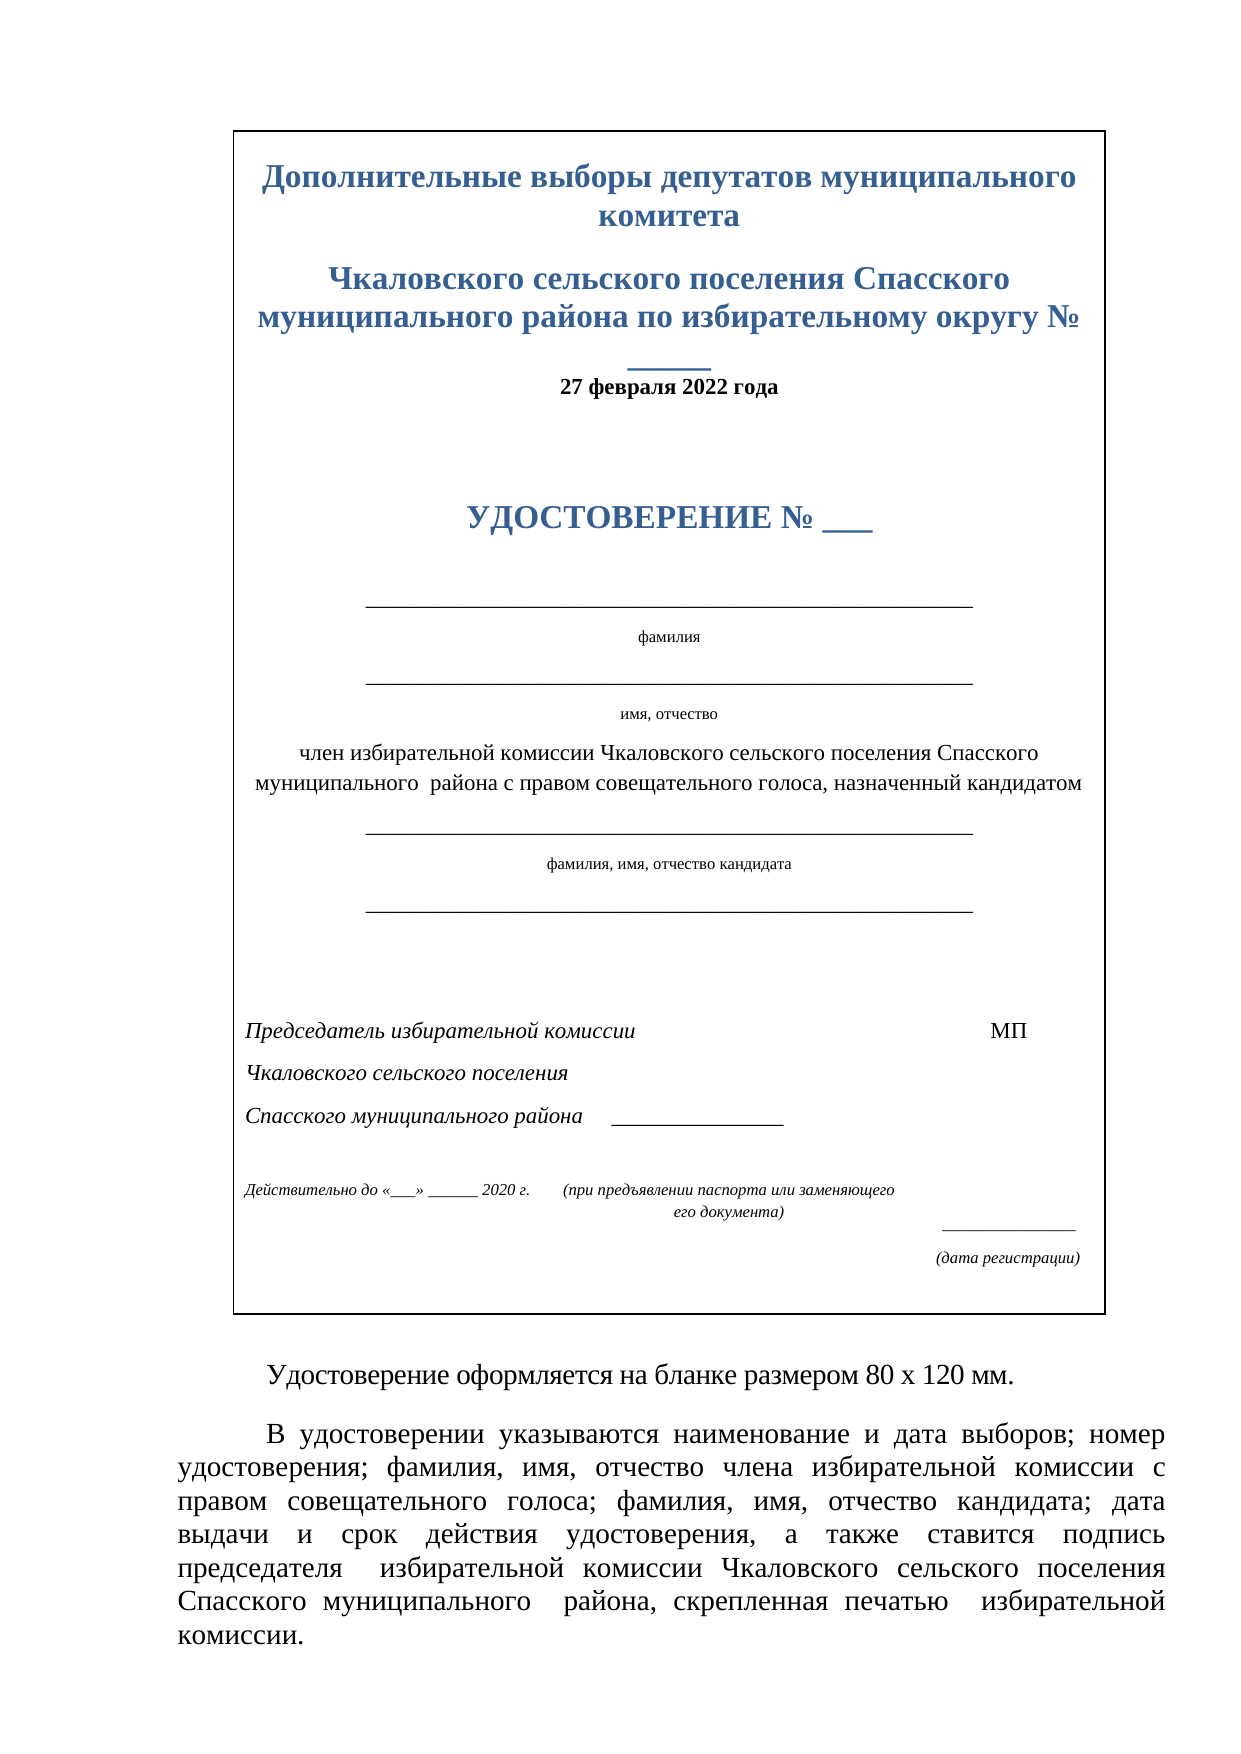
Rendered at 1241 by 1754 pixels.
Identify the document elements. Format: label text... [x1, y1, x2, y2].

table_cell МП [913, 931, 1104, 1179]
table_cell (при предъявлении паспорта или заменяющего его документа) [546, 1179, 913, 1313]
table_cell Председатель избирательной комиссии Чкаловского сельского поселения Спасского муниципального района _______________ [234, 931, 913, 1179]
table_cell ________________ (дата регистрации) [913, 1179, 1104, 1313]
table_cell Действительно до «___» ______ 2020 г. [234, 1179, 546, 1313]
text В удостоверении указываются наименование и дата выборов; номер удостоверения; фамилия, имя, отчество члена избирательной комиссии с правом совещательного голоса; фамилия, имя, отчество кандидата; дата выдачи и срок действия удостоверения, а также ставится подпись председателя избирательной комиссии Чкаловского сельского поселения Спасского муниципального района, скрепленная печатью избирательной комиссии. [177, 1416, 1167, 1651]
text Удостоверение оформляется на бланке размером 80 х 120 мм. [177, 1357, 1167, 1391]
table_header Дополнительные выборы депутатов муниципального комитета Чкаловского сельского поселения Спасского муниципального района по избирательному округу № _____ 27 февраля 2022 года УДОСТОВЕРЕНИЕ № ___ _____________________________________________________ фамилия _____________________________________________________ имя, отчество член избирательной комиссии Чкаловского сельского поселения Спасского муниципального района с правом совещательного голоса, назначенный кандидатом _____________________________________________________ фамилия, имя, отчество кандидата _____________________________________________________ [234, 132, 1104, 931]
